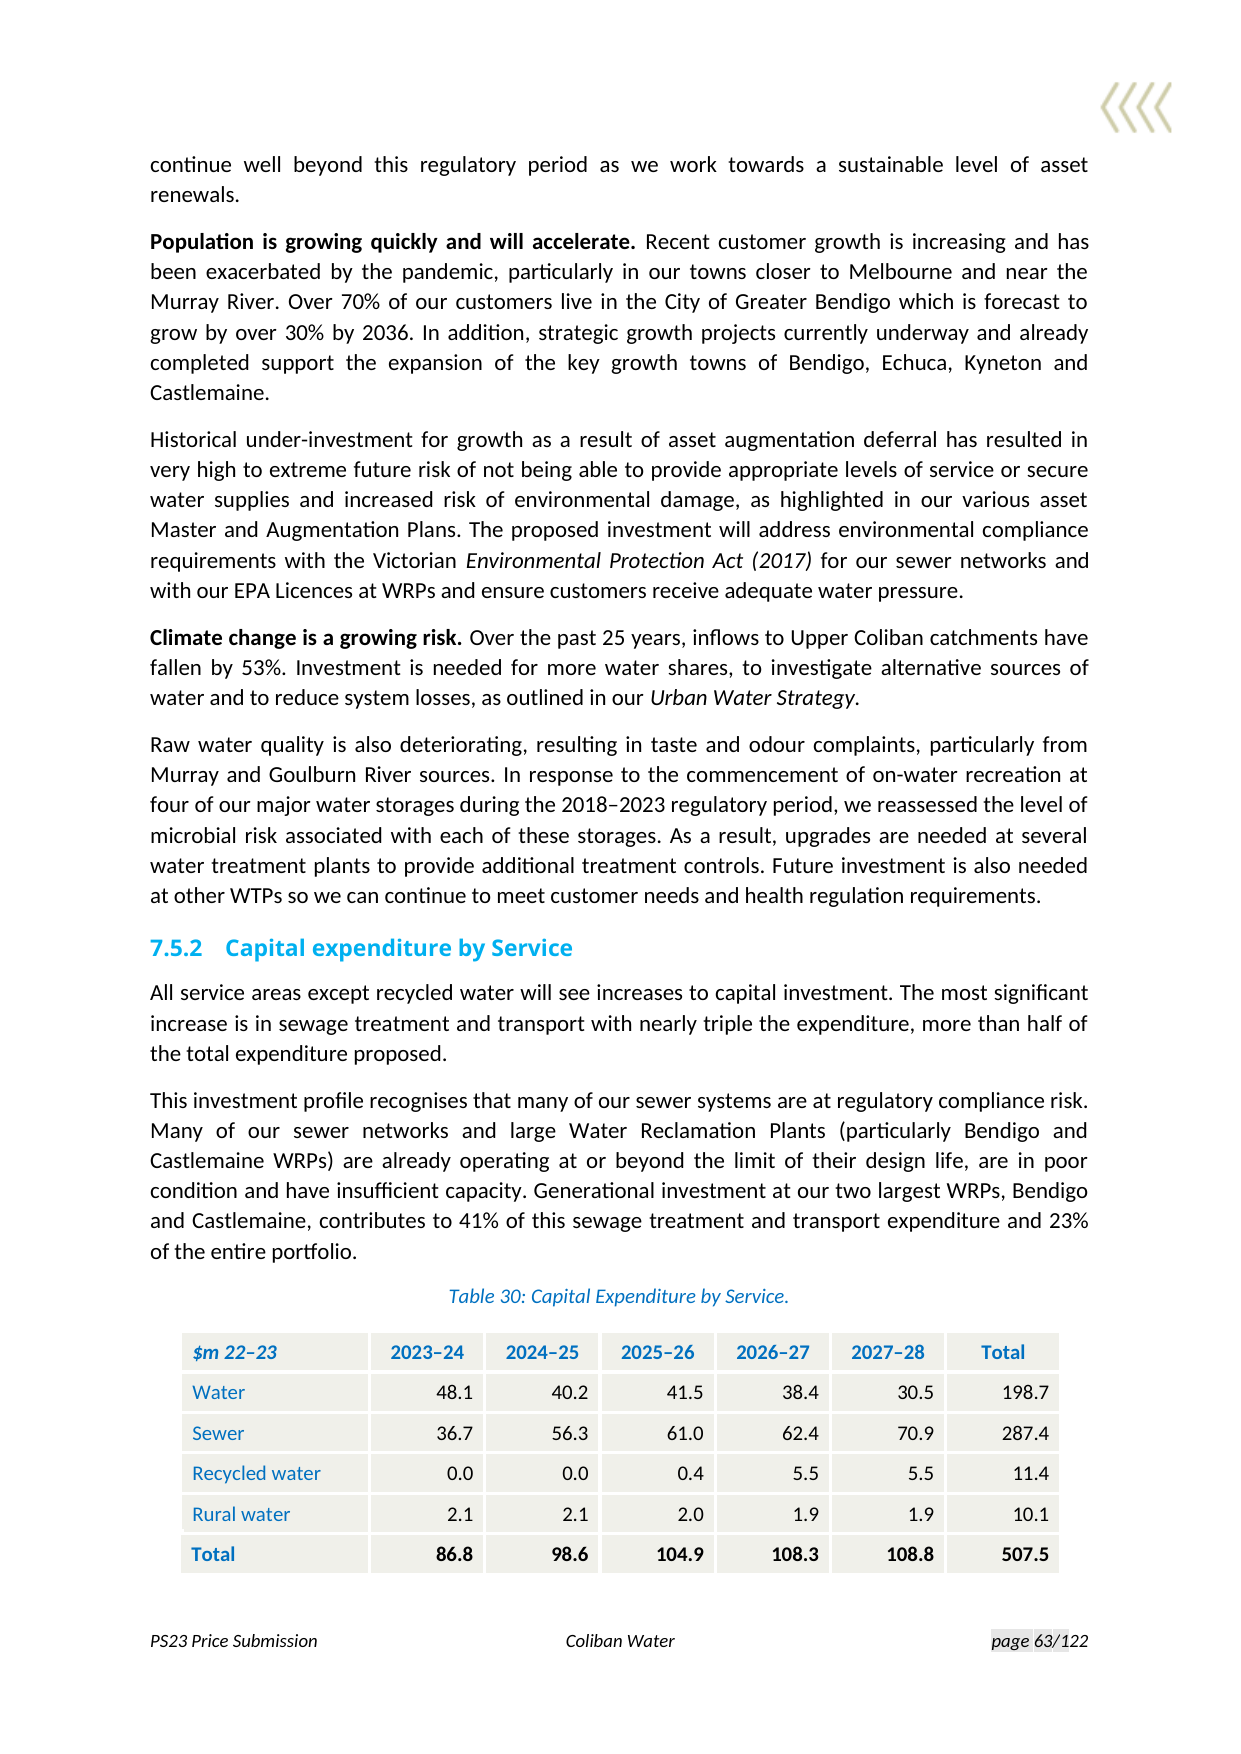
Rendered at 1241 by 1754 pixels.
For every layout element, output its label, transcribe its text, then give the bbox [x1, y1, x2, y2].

table_cell 0.4 [602, 1454, 714, 1492]
text All service areas except recycled water will see increases to capital investment. The most significant increase is in sewage treatment and transport with nearly triple the expenditure, more than half of the total expenditure proposed. [150, 978, 1090, 1067]
table_header 2026–27 [717, 1333, 829, 1370]
table_cell 108.3 [717, 1535, 829, 1572]
text Historical under-investment for growth as a result of asset augmentation deferral has resulted in very high to extreme future risk of not being able to provide appropriate levels of service or secure water supplies and increased risk of environmental damage, as highlighted in our various asset Master and Augmentation Plans. The proposed investment will address environmental compliance requirements with the Victorian Environmental Protection Act (2017) for our sewer networks and with our EPA Licences at WRPs and ensure customers receive adequate water pressure. [150, 425, 1090, 604]
table_cell 507.5 [947, 1535, 1059, 1572]
table_cell 70.9 [832, 1414, 944, 1451]
table_cell 2.0 [602, 1495, 714, 1532]
table_cell Total [181, 1535, 368, 1572]
table_cell Recycled water [182, 1454, 368, 1492]
table_cell 36.7 [371, 1414, 483, 1451]
table_cell 0.0 [486, 1454, 598, 1492]
table_cell 38.4 [717, 1374, 829, 1411]
table_cell Sewer [182, 1414, 368, 1451]
text This investment profile recognises that many of our sewer systems are at regulatory compliance risk. Many of our sewer networks and large Water Reclamation Plants (particularly Bendigo and Castlemaine WRPs) are already operating at or beyond the limit of their design life, are in poor condition and have insufficient capacity. Generational investment at our two largest WRPs, Bendigo and Castlemaine, contributes to 41% of this sewage treatment and transport expenditure and 23% of the entire portfolio. [150, 1086, 1090, 1265]
table_cell 56.3 [486, 1414, 598, 1451]
table_cell 40.2 [486, 1374, 598, 1411]
table_cell 48.1 [371, 1374, 483, 1411]
table_cell 2.1 [486, 1495, 598, 1532]
table_cell 98.6 [486, 1535, 598, 1572]
text Table 30: Capital Expenditure by Service. [150, 1284, 1090, 1309]
table_cell 0.0 [371, 1454, 483, 1492]
table_cell 198.7 [947, 1374, 1059, 1411]
table_cell 62.4 [717, 1414, 829, 1451]
subtitle Capital expenditure by Service [150, 932, 1090, 963]
table_cell 5.5 [832, 1454, 944, 1492]
table_cell 1.9 [717, 1495, 829, 1532]
table_cell 86.8 [371, 1535, 483, 1572]
text Climate change is a growing risk. Over the past 25 years, inflows to Upper Coliban catchments have fallen by 53%. Investment is needed for more water shares, to investigate alternative sources of water and to reduce system losses, as outlined in our Urban Water Strategy. [150, 623, 1090, 711]
table_cell Water [182, 1374, 368, 1411]
table_header $m 22–23 [182, 1333, 368, 1370]
table_header 2027–28 [832, 1333, 944, 1370]
table_cell 11.4 [947, 1454, 1059, 1492]
table_cell 287.4 [947, 1414, 1059, 1451]
table_cell 1.9 [832, 1495, 944, 1532]
table_header 2024–25 [486, 1333, 598, 1370]
table_cell 41.5 [602, 1374, 714, 1411]
table_cell 5.5 [717, 1454, 829, 1492]
table_header 2025–26 [602, 1333, 714, 1370]
picture [1090, 76, 1203, 152]
table_cell 61.0 [602, 1414, 714, 1451]
table_cell 2.1 [371, 1495, 483, 1532]
table_cell 10.1 [947, 1495, 1059, 1532]
table_header 2023–24 [371, 1333, 483, 1370]
table_cell 104.9 [602, 1535, 714, 1572]
text Population is growing quickly and will accelerate. Recent customer growth is increasing and has been exacerbated by the pandemic, particularly in our towns closer to Melbourne and near the Murray River. Over 70% of our customers live in the City of Greater Bendigo which is forecast to grow by over 30% by 2036. In addition, strategic growth projects currently underway and already completed support the expansion of the key growth towns of Bendigo, Echuca, Kyneton and Castlemaine. [150, 227, 1090, 406]
table_cell 30.5 [832, 1374, 944, 1411]
table_cell Rural water [182, 1495, 368, 1532]
table_header Total [947, 1333, 1059, 1370]
table_cell 108.8 [832, 1535, 944, 1572]
text Raw water quality is also deteriorating, resulting in taste and odour complaints, particularly from Murray and Goulburn River sources. In response to the commencement of on-water recreation at four of our major water storages during the 2018–2023 regulatory period, we reassessed the level of microbial risk associated with each of these storages. As a result, upgrades are needed at several water treatment plants to provide additional treatment controls. Future investment is also needed at other WTPs so we can continue to meet customer needs and health regulation requirements. [150, 730, 1090, 909]
